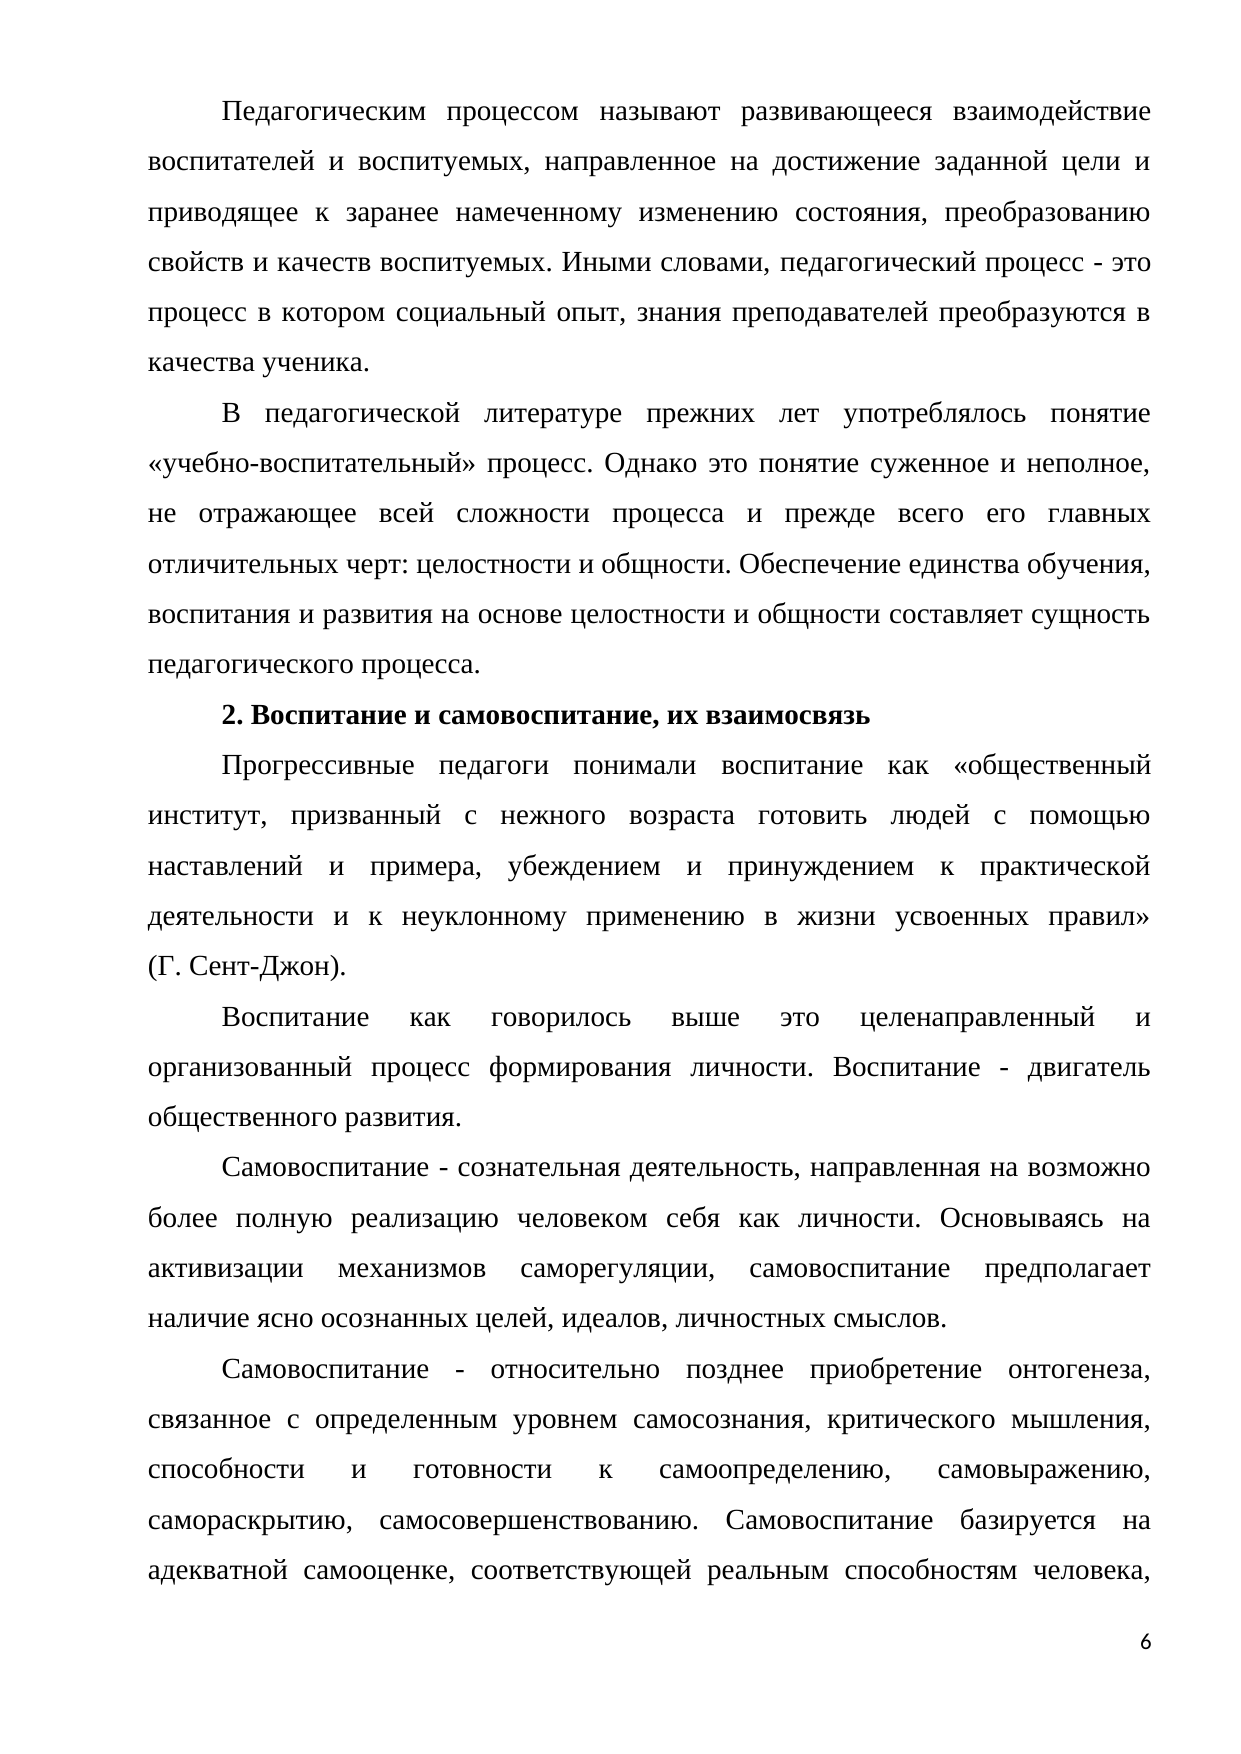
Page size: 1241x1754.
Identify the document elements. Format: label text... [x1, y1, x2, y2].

text 2. Воспитание и самовоспитание, их взаимосвязь [148, 697, 1152, 730]
text Педагогическим процессом называют развивающееся взаимодействие воспитателей и воспитуемых, направленное на достижение заданной цели и приводящее к заранее намеченному изменению состояния, преобразованию свойств и качеств воспитуемых. Иными словами, педагогический процесс - это процесс в котором социальный опыт, знания преподавателей преобразуются в качества ученика. [148, 93, 1152, 378]
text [148, 1351, 1152, 1586]
text Воспитание как говорилось выше это целенаправленный и организованный процесс формирования личности. Воспитание - двигатель общественного развития. [148, 999, 1152, 1133]
text В педагогической литературе прежних лет употреблялось понятие «учебно-воспитательный» процесс. Однако это понятие суженное и неполное, не отражающее всей сложности процесса и прежде всего его главных отличительных черт: целостности и общности. Обеспечение единства обучения, воспитания и развития на основе целостности и общности составляет сущность педагогического процесса. [148, 395, 1152, 680]
text Самовоспитание - сознательная деятельность, направленная на возможно более полную реализацию человеком себя как личности. Основываясь на активизации механизмов саморегуляции, самовоспитание предполагает наличие ясно осознанных целей, идеалов, личностных смыслов. [148, 1149, 1152, 1334]
text Прогрессивные педагоги понимали воспитание как «общественный институт, призванный с нежного возраста готовить людей с помощью наставлений и примера, убеждением и принуждением к практической деятельности и к неуклонному применению в жизни усвоенных правил» (Г. Сент-Джон). [148, 747, 1152, 982]
